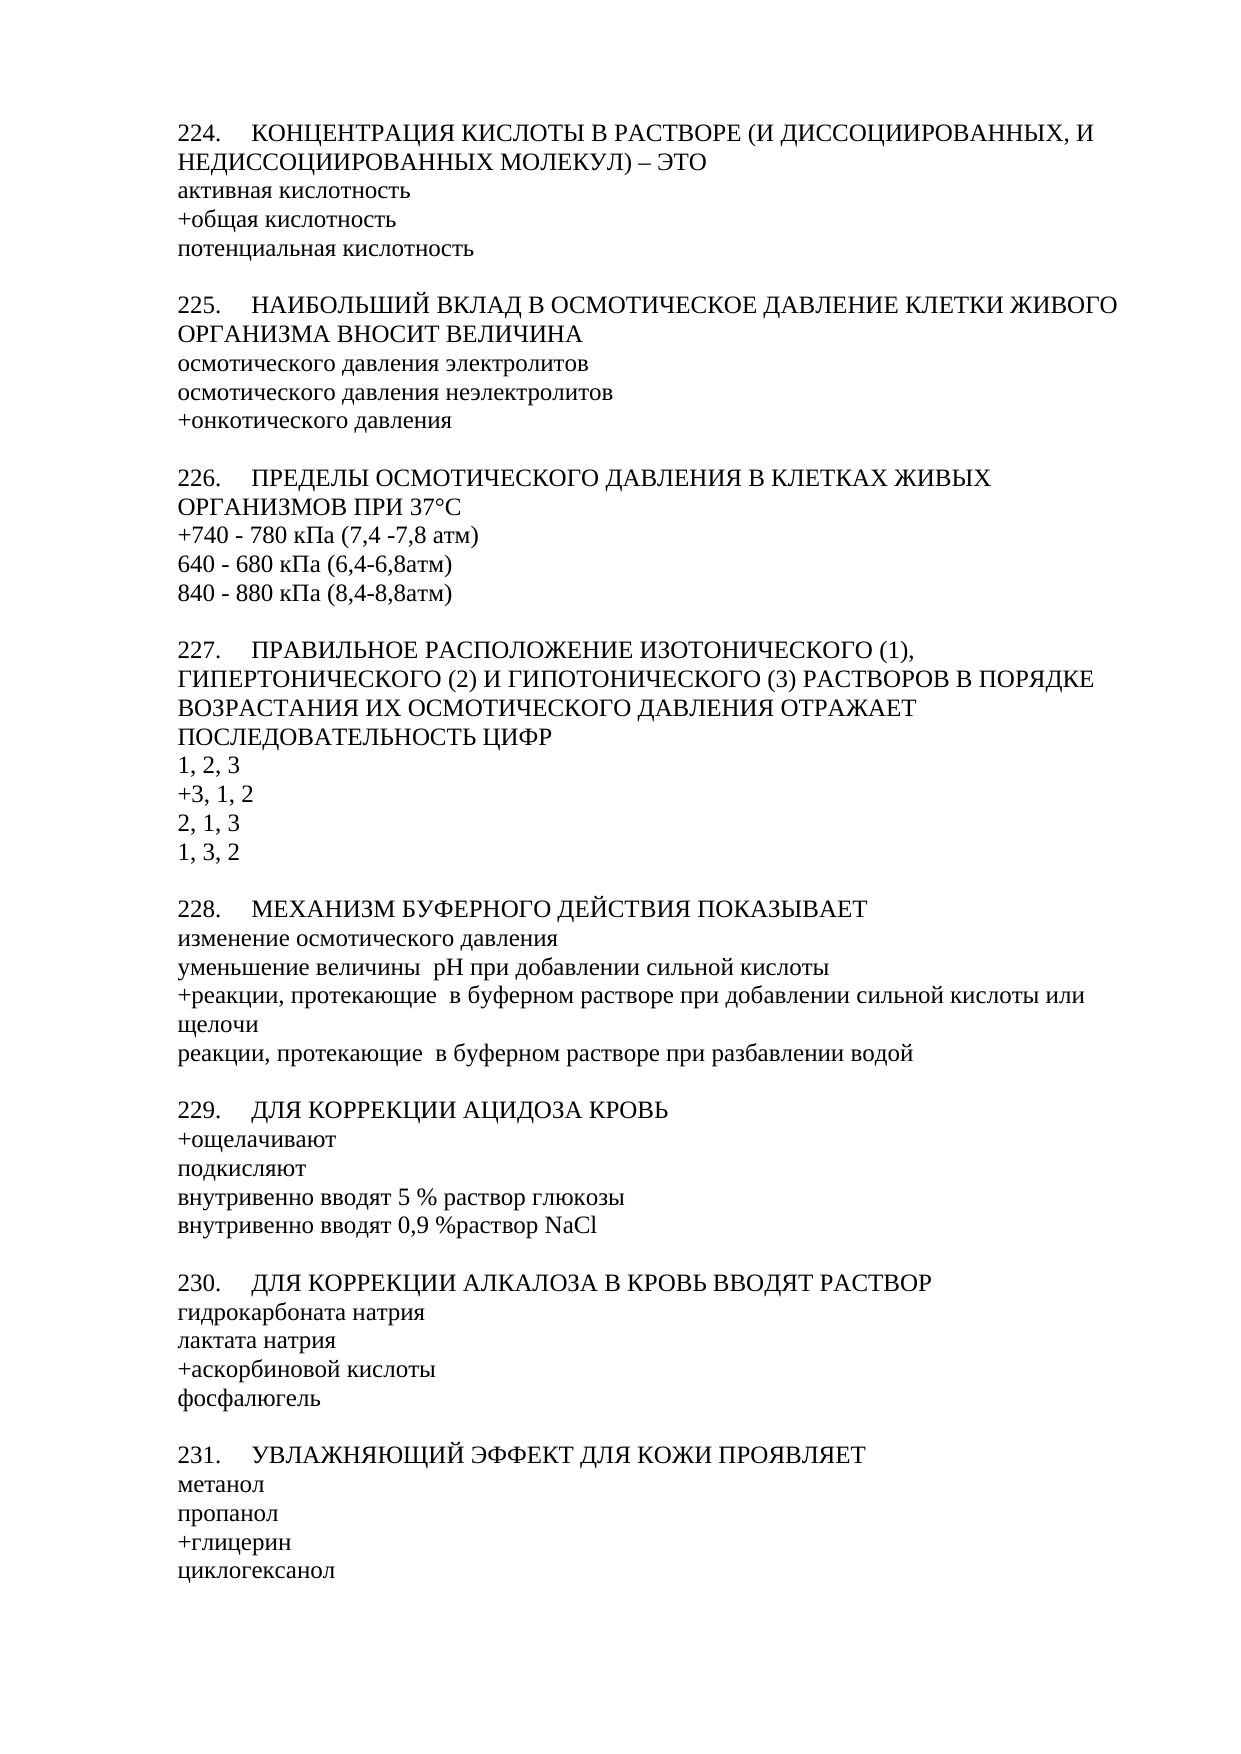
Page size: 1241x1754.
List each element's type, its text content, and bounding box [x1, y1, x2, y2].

list ПРАВИЛЬНОЕ РАСПОЛОЖЕНИЕ ИЗОТОНИЧЕСКОГО (1), ГИПЕРТОНИЧЕСКОГО (2) И ГИПОТОНИЧЕСКОГО (3) РАСТВОРОВ В ПОРЯДКЕ ВОЗРАСТАНИЯ ИХ ОСМОТИЧЕСКОГО ДАВЛЕНИЯ ОТРАЖАЕТ ПОСЛЕДОВАТЕЛЬНОСТЬ ЦИФР [177, 636, 1152, 751]
text осмотического давления неэлектролитов [177, 377, 1152, 406]
text метанол [177, 1469, 1152, 1498]
text пропанол [177, 1498, 1152, 1527]
text гидрокарбоната натрия [177, 1297, 1152, 1326]
text +аскорбиновой кислоты [177, 1354, 1152, 1383]
list ДЛЯ КОРРЕКЦИИ АЦИДОЗА КРОВЬ [177, 1096, 1152, 1124]
text осмотического давления электролитов [177, 348, 1152, 377]
text активная кислотность [177, 176, 1152, 204]
text фосфалюгель [177, 1383, 1152, 1412]
text 840 - 880 кПа (8,4-8,8атм) [177, 578, 1152, 607]
text 1, 3, 2 [177, 837, 1152, 866]
text +740 - 780 кПа (7,4 -7,8 атм) [177, 521, 1152, 549]
text +глицерин [177, 1527, 1152, 1556]
text +реакции, протекающие в буферном растворе при добавлении сильной кислоты или щелочи [177, 981, 1152, 1038]
text +3, 1, 2 [177, 779, 1152, 808]
text изменение осмотического давления [177, 923, 1152, 952]
text внутривенно вводят 0,9 %раствор NaCl [177, 1211, 1152, 1239]
text 2, 1, 3 [177, 808, 1152, 837]
list УВЛАЖНЯЮЩИЙ ЭФФЕКТ ДЛЯ КОЖИ ПРОЯВЛЯЕТ [177, 1441, 1152, 1469]
text +ощелачивают [177, 1124, 1152, 1153]
text циклогексанол [177, 1556, 1152, 1584]
text потенциальная кислотность [177, 233, 1152, 262]
list МЕХАНИЗМ БУФЕРНОГО ДЕЙСТВИЯ ПОКАЗЫВАЕТ [177, 894, 1152, 923]
list НАИБОЛЬШИЙ ВКЛАД В ОСМОТИЧЕСКОЕ ДАВЛЕНИЕ КЛЕТКИ ЖИВОГО ОРГАНИЗМА ВНОСИТ ВЕЛИЧИНА [177, 291, 1152, 348]
list КОНЦЕНТРАЦИЯ КИСЛОТЫ В РАСТВОРЕ (И ДИССОЦИИРОВАННЫХ, И НЕДИССОЦИИРОВАННЫХ МОЛЕКУЛ) – ЭТО [177, 118, 1152, 176]
text подкисляют [177, 1153, 1152, 1182]
text 640 - 680 кПа (6,4-6,8атм) [177, 549, 1152, 578]
text уменьшение величины рН при добавлении сильной кислоты [177, 952, 1152, 981]
text +общая кислотность [177, 204, 1152, 233]
list ПРЕДЕЛЫ ОСМОТИЧЕСКОГО ДАВЛЕНИЯ В КЛЕТКАХ ЖИВЫХ ОРГАНИЗМОВ ПРИ 37°С [177, 463, 1152, 521]
text +онкотического давления [177, 406, 1152, 434]
text внутривенно вводят 5 % раствор глюкозы [177, 1182, 1152, 1211]
text лактата натрия [177, 1326, 1152, 1354]
text 1, 2, 3 [177, 751, 1152, 779]
list ДЛЯ КОРРЕКЦИИ АЛКАЛОЗА В КРОВЬ ВВОДЯТ РАСТВОР [177, 1268, 1152, 1297]
text реакции, протекающие в буферном растворе при разбавлении водой [177, 1038, 1152, 1067]
